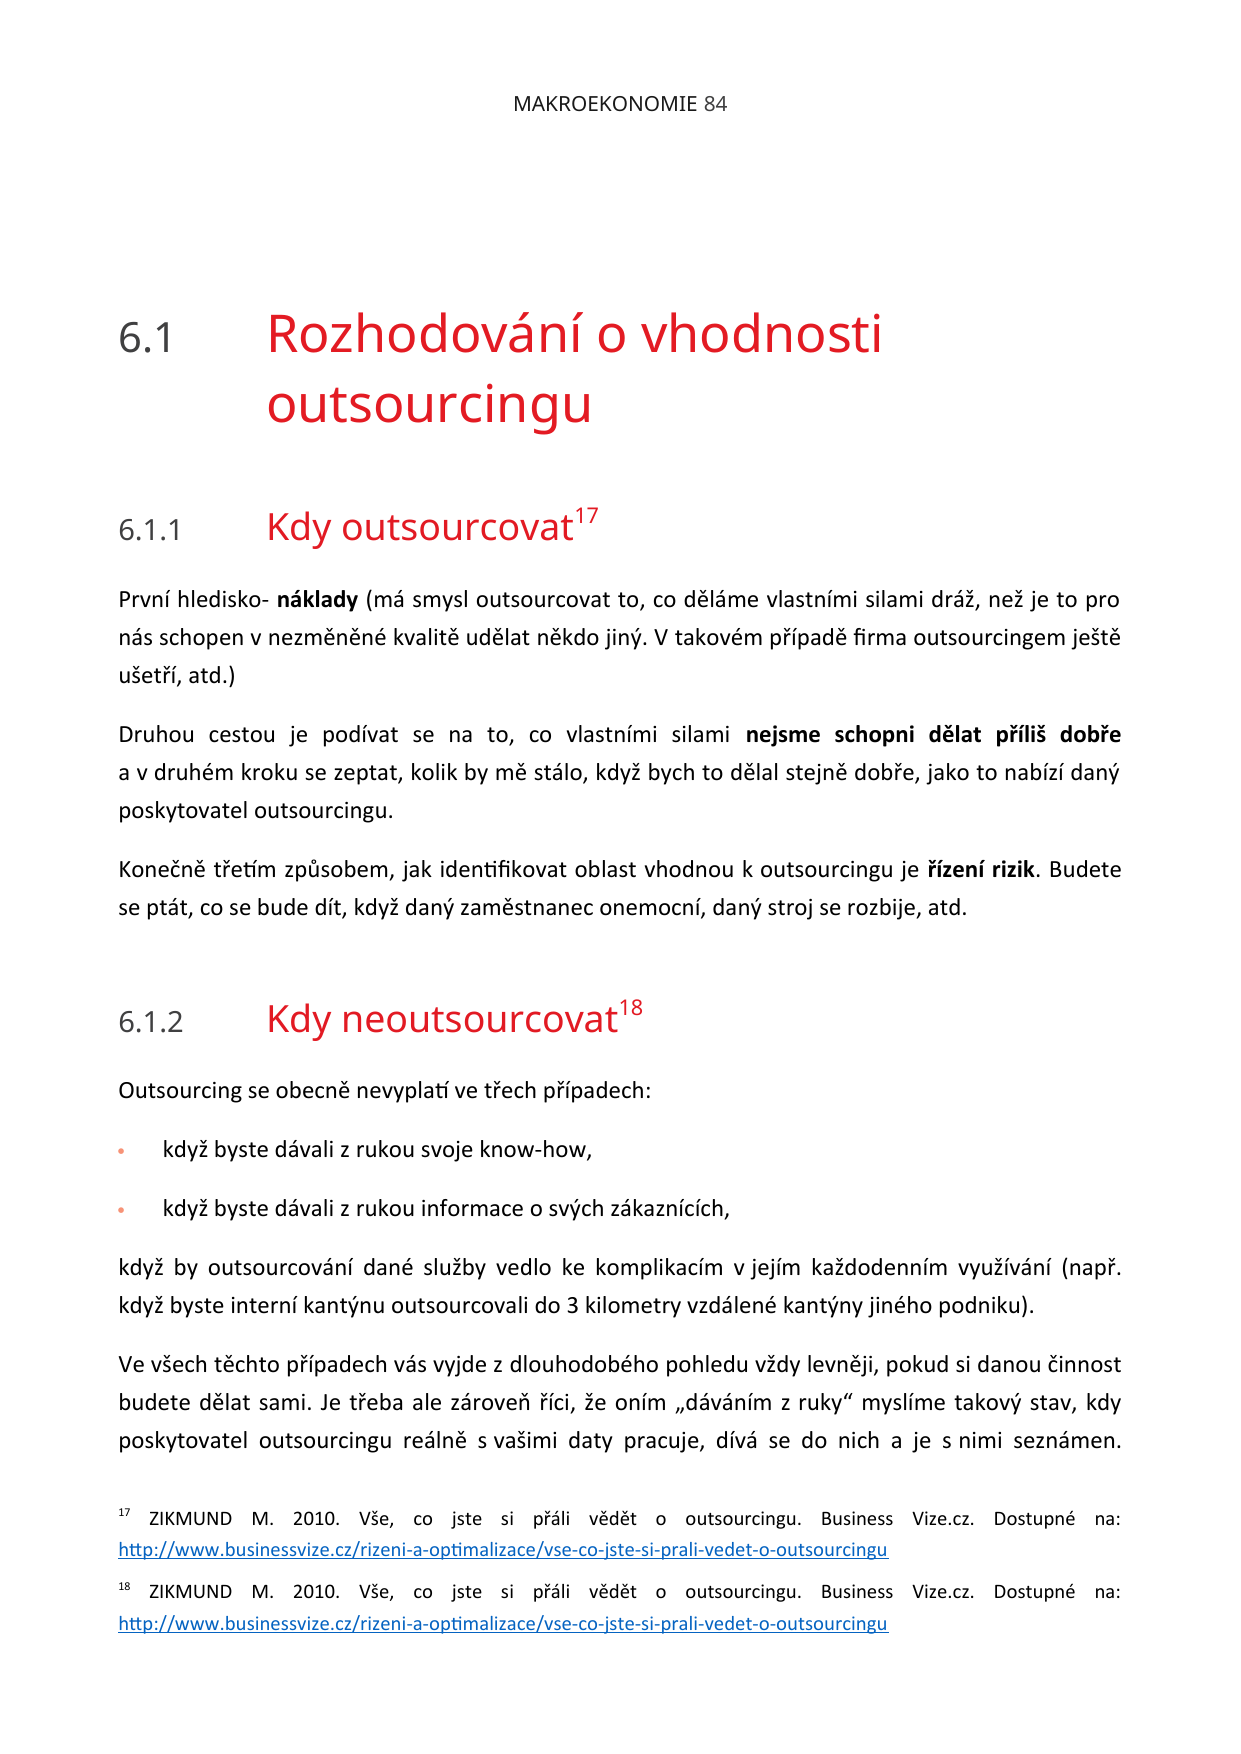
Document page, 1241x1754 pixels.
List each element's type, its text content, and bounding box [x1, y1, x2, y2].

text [118, 1348, 1122, 1455]
text když by outsourcování dané služby vedlo ke komplikacím v jejím každodenním využívání (např. když byste interní kantýnu outsourcovali do 3 kilometry vzdálené kantýny jiného podniku). [118, 1251, 1122, 1320]
text Rozhodování o vhodnosti outsourcingu [118, 296, 1122, 438]
text Kdy neoutsourcovat [118, 992, 1122, 1043]
text Konečně třetím způsobem, jak identifikovat oblast vhodnou k outsourcingu je řízení rizik. Budete se ptát, co se bude dít, když daný zaměstnanec onemocní, daný stroj se rozbije, atd. [118, 853, 1122, 922]
text První hledisko- náklady (má smysl outsourcovat to, co děláme vlastními silami dráž, než je to pro nás schopen v nezměněné kvalitě udělat někdo jiný. V takovém případě firma outsourcingem ještě ušetří, atd.) [118, 583, 1122, 690]
text když byste dávali z rukou svoje know-how, [118, 1133, 1122, 1164]
text když byste dávali z rukou informace o svých zákaznících, [118, 1192, 1122, 1223]
text Kdy outsourcovat [118, 501, 1122, 552]
text Druhou cestou je podívat se na to, co vlastními silami nejsme schopni dělat příliš dobře a v druhém kroku se zeptat, kolik by mě stálo, když bych to dělal stejně dobře, jako to nabízí daný poskytovatel outsourcingu. [118, 718, 1122, 825]
text Outsourcing se obecně nevyplatí ve třech případech: [118, 1074, 1122, 1105]
